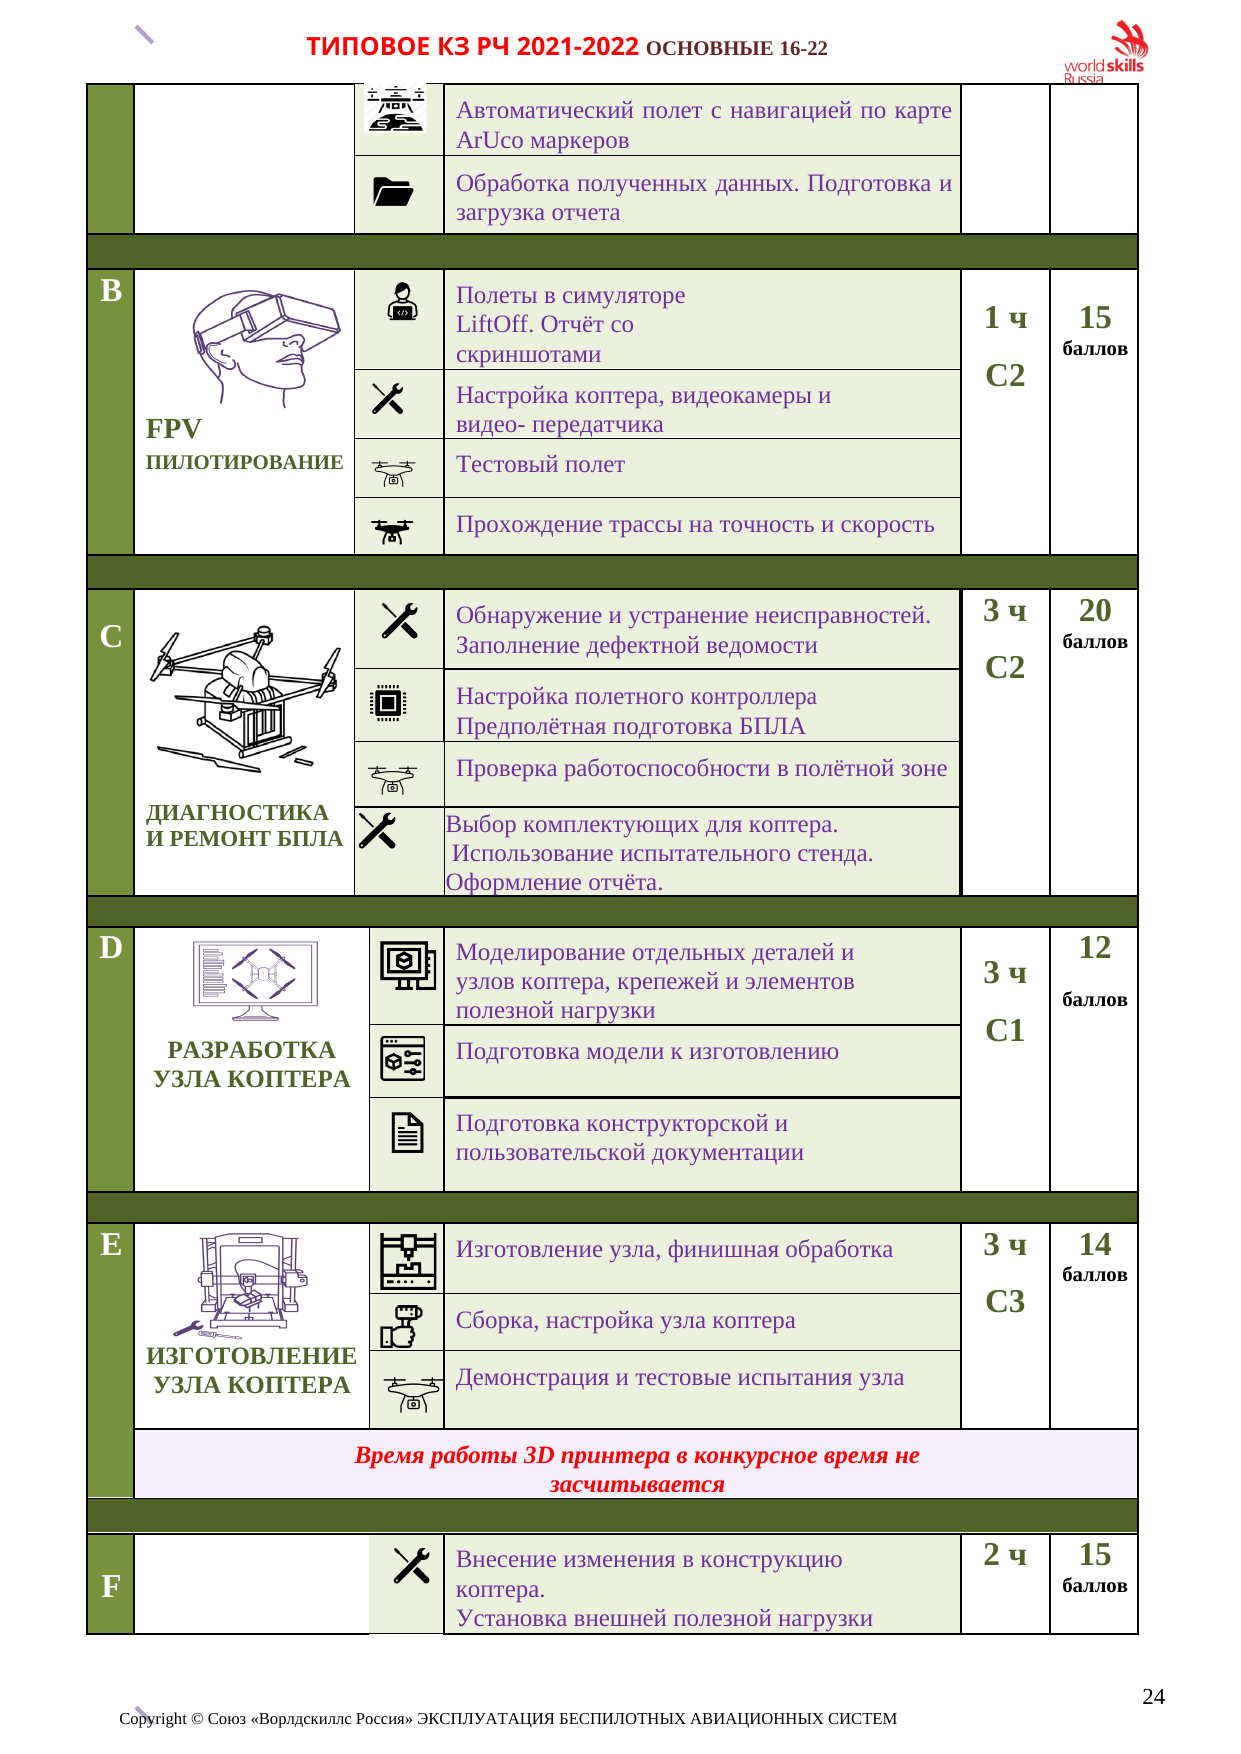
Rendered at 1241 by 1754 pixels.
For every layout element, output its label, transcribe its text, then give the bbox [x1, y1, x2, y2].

table_cell [370, 928, 443, 1024]
table_cell [355, 270, 443, 368]
table_cell 1 ч С2 [962, 270, 1049, 554]
table_cell Подготовка конструкторской и пользовательской документации [445, 1099, 960, 1191]
picture [369, 167, 418, 216]
table_cell Внесение изменения в конструкцию коптера. Установка внешней полезной нагрузки [445, 1535, 960, 1633]
table_cell [370, 1224, 443, 1293]
table_cell D [88, 928, 133, 1191]
table_cell Обнаружение и устранение неисправностей. Заполнение дефектной ведомости [445, 590, 959, 668]
table_cell [369, 1535, 443, 1633]
table_cell 3 ч С3 [962, 1224, 1049, 1428]
table_cell Тестовый полет [445, 439, 960, 497]
table_cell [355, 498, 443, 554]
table_cell 20 баллов [1051, 590, 1137, 895]
picture [1064, 19, 1163, 85]
table_cell 3 ч С2 [963, 590, 1049, 895]
table_cell Выбор комплектующих для коптера. Использование испытательного стенда. Оформление отчёта. [445, 808, 959, 895]
table_cell [88, 556, 1137, 588]
picture [369, 509, 415, 555]
picture [365, 680, 411, 726]
table_cell [355, 590, 443, 668]
picture [380, 1233, 437, 1290]
table_cell [370, 1351, 443, 1428]
picture [365, 753, 420, 807]
table_cell Демонстрация и тестовые испытания узла [445, 1351, 960, 1428]
table_cell B [88, 270, 133, 554]
table_cell [370, 1294, 443, 1350]
table_cell 15 баллов [1051, 270, 1137, 554]
table_cell [370, 1025, 443, 1096]
table_cell 12 баллов [1051, 928, 1137, 1191]
table_cell 2 ч С2 [962, 1535, 1049, 1633]
picture [355, 809, 399, 852]
picture [145, 600, 345, 799]
table_cell Настройка коптера, видеокамеры и видео- передатчика [445, 370, 960, 437]
table_cell Проверка работоспособности в полётной зоне [445, 742, 959, 806]
table_cell ИЗГОТОВЛЕНИЕ УЗЛА КОПТЕРА [135, 1224, 369, 1428]
table_cell F [88, 1535, 133, 1633]
table_cell Автоматический полет с навигацией по карте ArUco маркеров [445, 85, 960, 155]
picture [390, 1544, 433, 1587]
picture [383, 1108, 432, 1157]
picture [369, 449, 418, 498]
table_cell [88, 1499, 1137, 1532]
picture [170, 1233, 312, 1341]
picture [369, 380, 405, 417]
picture [380, 937, 437, 994]
table_cell [355, 669, 443, 741]
table_cell C [88, 590, 133, 895]
table_cell Моделирование отдельных деталей и узлов коптера, крепежей и элементов полезной нагрузки [445, 928, 960, 1024]
table_cell Изготовление узла, финишная обработка [445, 1224, 960, 1293]
table_cell [370, 1098, 443, 1191]
table_cell Прохождение трассы на точность и скорость [445, 498, 960, 554]
table_cell 3 ч С1 [962, 928, 1049, 1191]
table_cell [355, 156, 443, 233]
picture [380, 1362, 445, 1428]
table_cell 15 баллов [1051, 1535, 1137, 1633]
picture [188, 280, 342, 412]
table_cell 14 баллов [1051, 1224, 1137, 1428]
table_cell Время работы 3D принтера в конкурсное время не засчитывается [135, 1430, 1137, 1497]
table_cell Обработка полученных данных. Подготовка и загрузка отчета [445, 156, 960, 233]
table_cell [355, 84, 443, 155]
table_cell [88, 235, 1137, 268]
table_cell [355, 742, 444, 806]
table_cell Сборка, настройка узла коптера [445, 1294, 960, 1350]
table_cell [88, 1193, 1137, 1222]
picture [380, 1305, 423, 1348]
table_cell ДИАГНОСТИКА И РЕМОНТ БПЛА [135, 590, 354, 895]
table_cell [355, 808, 444, 895]
table_cell [88, 897, 1137, 926]
table_cell Подготовка модели к изготовлению [445, 1026, 960, 1096]
table_cell [355, 370, 443, 437]
table_cell [355, 439, 443, 497]
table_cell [135, 1535, 369, 1633]
table_cell Полеты в симуляторе LiftOff. Отчёт со скриншотами [445, 270, 960, 368]
picture [190, 936, 321, 1024]
table_cell FPV ПИЛОТИРОВАНИЕ [135, 270, 354, 554]
table_cell Настройка полетного контроллера Предполётная подготовка БПЛА [445, 670, 959, 741]
picture [380, 1036, 425, 1081]
picture [364, 83, 427, 133]
picture [382, 279, 424, 321]
table_cell РАЗРАБОТКА УЗЛА КОПТЕРА [135, 928, 369, 1191]
picture [378, 600, 421, 642]
table_cell E [88, 1224, 133, 1497]
